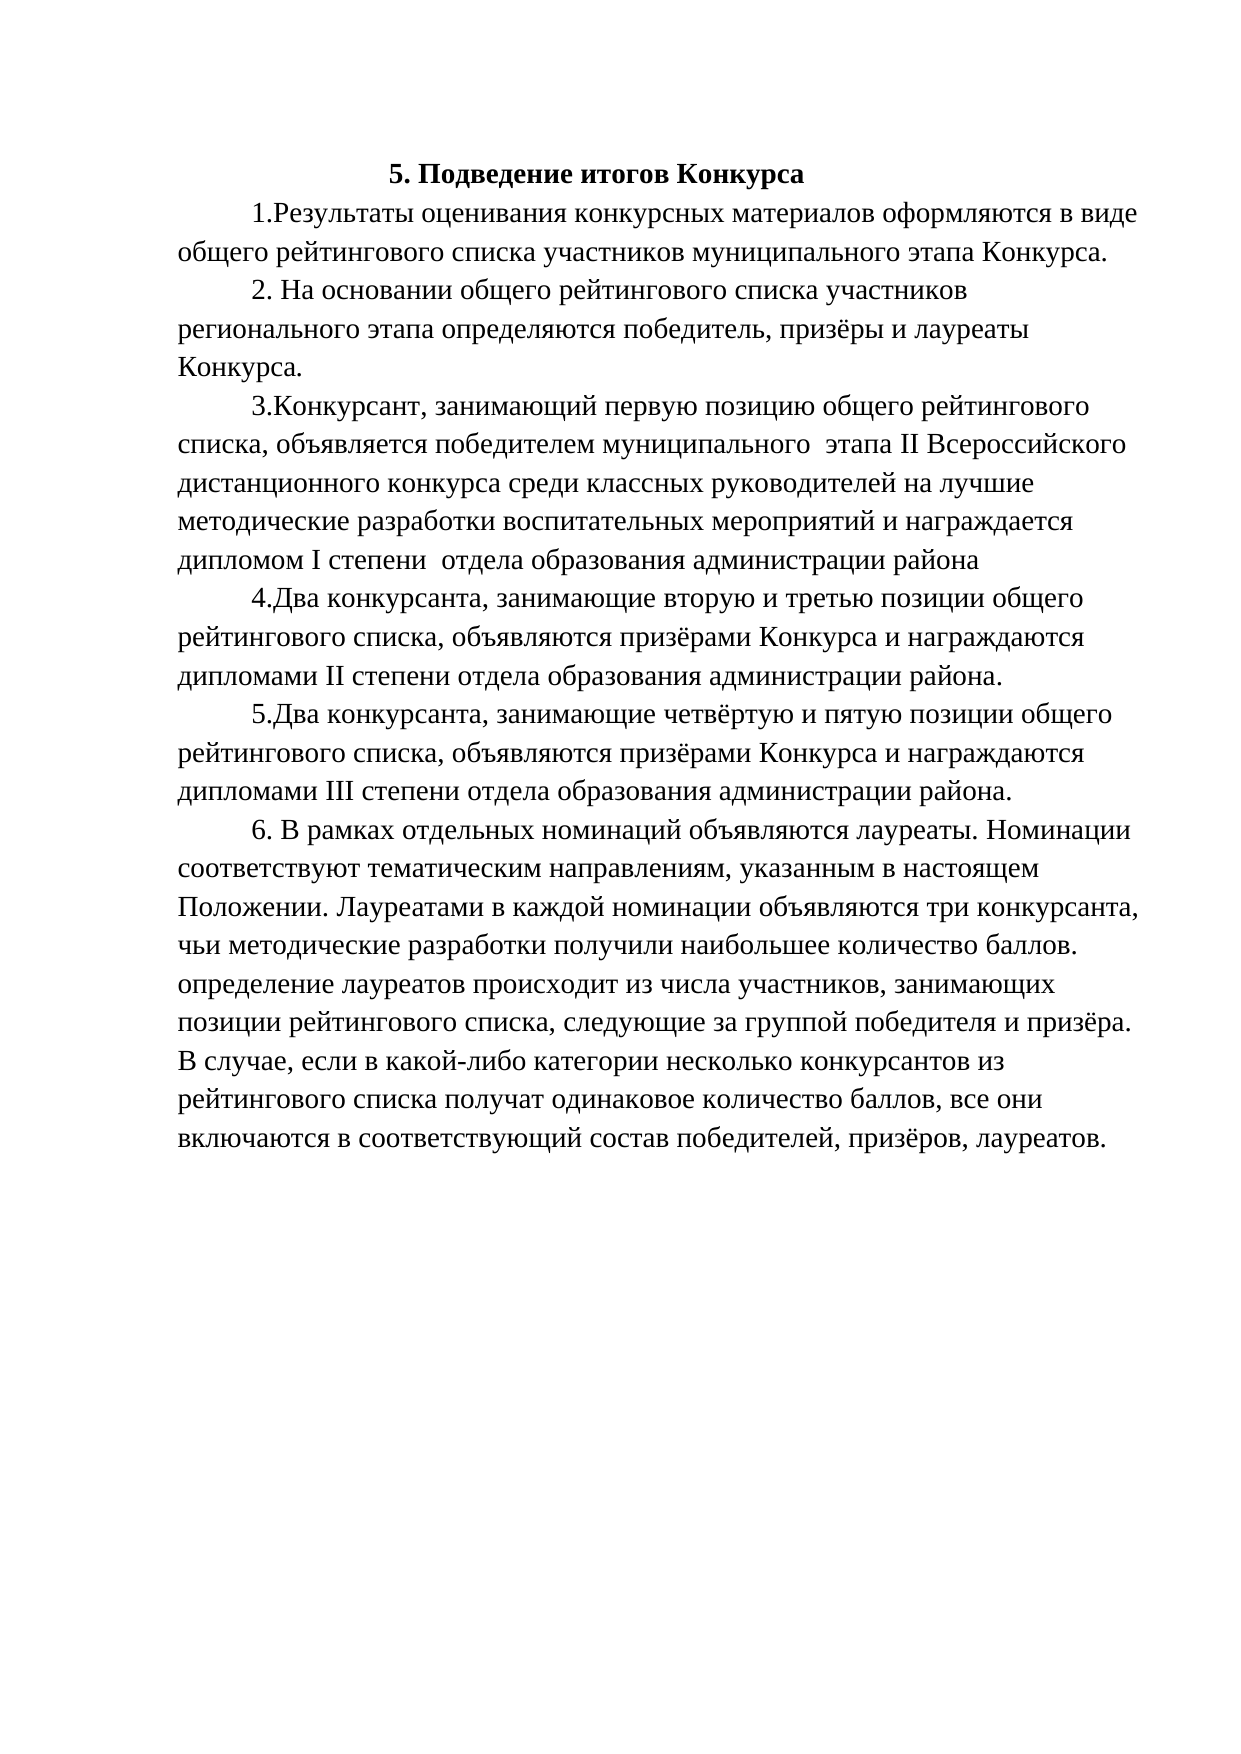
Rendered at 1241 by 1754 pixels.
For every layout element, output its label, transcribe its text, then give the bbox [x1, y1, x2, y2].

text В случае, если в какой-либо категории несколько конкурсантов из рейтингового списка получат одинаковое количество баллов, все они включаются в соответствующий состав победителей, призёров, лауреатов. [177, 1043, 1152, 1154]
text 6. В рамках отдельных номинаций объявляются лауреаты. Номинации соответствуют тематическим направлениям, указанным в настоящем Положении. Лауреатами в каждой номинации объявляются три конкурсанта, чьи методические разработки получили наибольшее количество баллов. определение лауреатов происходит из числа участников, занимающих позиции рейтингового списка, следующие за группой победителя и призёра. [177, 812, 1152, 1038]
text 5. Подведение итогов Конкурса [177, 157, 1152, 190]
text 3.Конкурсант, занимающий первую позицию общего рейтингового списка, объявляется победителем муниципального этапа II Всероссийского дистанционного конкурса среди классных руководителей на лучшие методические разработки воспитательных мероприятий и награждается дипломом I степени отдела образования администрации района [177, 388, 1152, 576]
text 1.Результаты оценивания конкурсных материалов оформляются в виде общего рейтингового списка участников муниципального этапа Конкурса. [177, 195, 1152, 267]
text 5.Два конкурсанта, занимающие четвёртую и пятую позиции общего рейтингового списка, объявляются призёрами Конкурса и награждаются дипломами III степени отдела образования администрации района. [177, 696, 1152, 807]
text 4.Два конкурсанта, занимающие вторую и третью позиции общего рейтингового списка, объявляются призёрами Конкурса и награждаются дипломами II степени отдела образования администрации района. [177, 581, 1152, 691]
text 2. На основании общего рейтингового списка участников регионального этапа определяются победитель, призёры и лауреаты Конкурса. [177, 272, 1152, 383]
